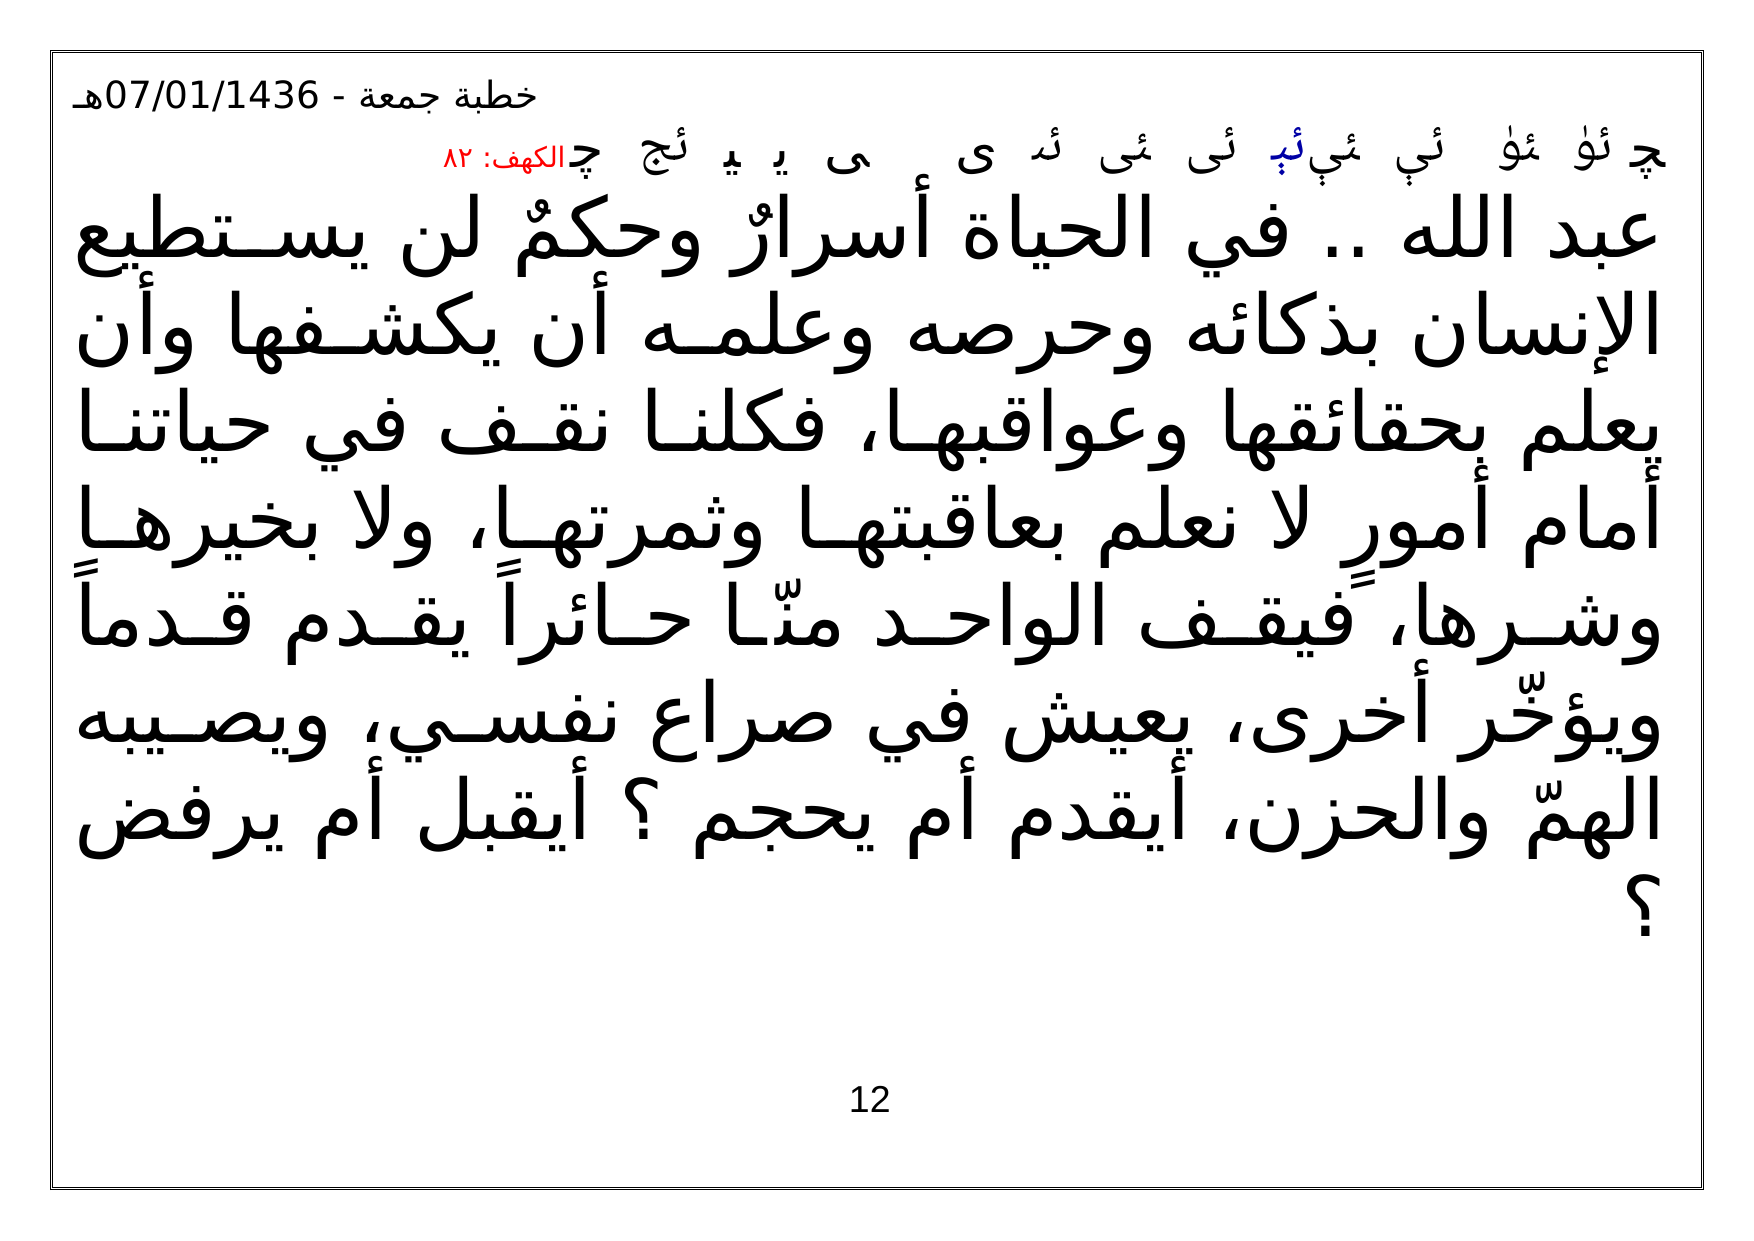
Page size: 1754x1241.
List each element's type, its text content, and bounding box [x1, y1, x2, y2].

text عبد الله .. في الحياة أسرارٌ وحكمٌ لن يستطيع الإنسان بذكائه وحرصه وعلمه أن يكشفها وأن يعلم بحقائقها وعواقبها، فكلنا نقف في حياتنا أمام أمورٍ لا نعلم بعاقبتها وثمرتها، ولا بخيرها وشرها، فيقف الواحد منّا حائراً يقدم قدماً ويؤخّر أخرى، يعيش في صراع نفسي، ويصيبه الهمّ والحزن، أيقدم أم يحجم ؟ أيقبل أم يرفض ؟ [74, 180, 1665, 956]
text ﭽ ﯴ ﯵ ﯶ ﯷﯸ ﯹ ﯺ ﯻ ﯼ ﯽ ﯾ ﯿ ﰀ ﭼ الكهف: ٨٢ [74, 117, 1665, 180]
